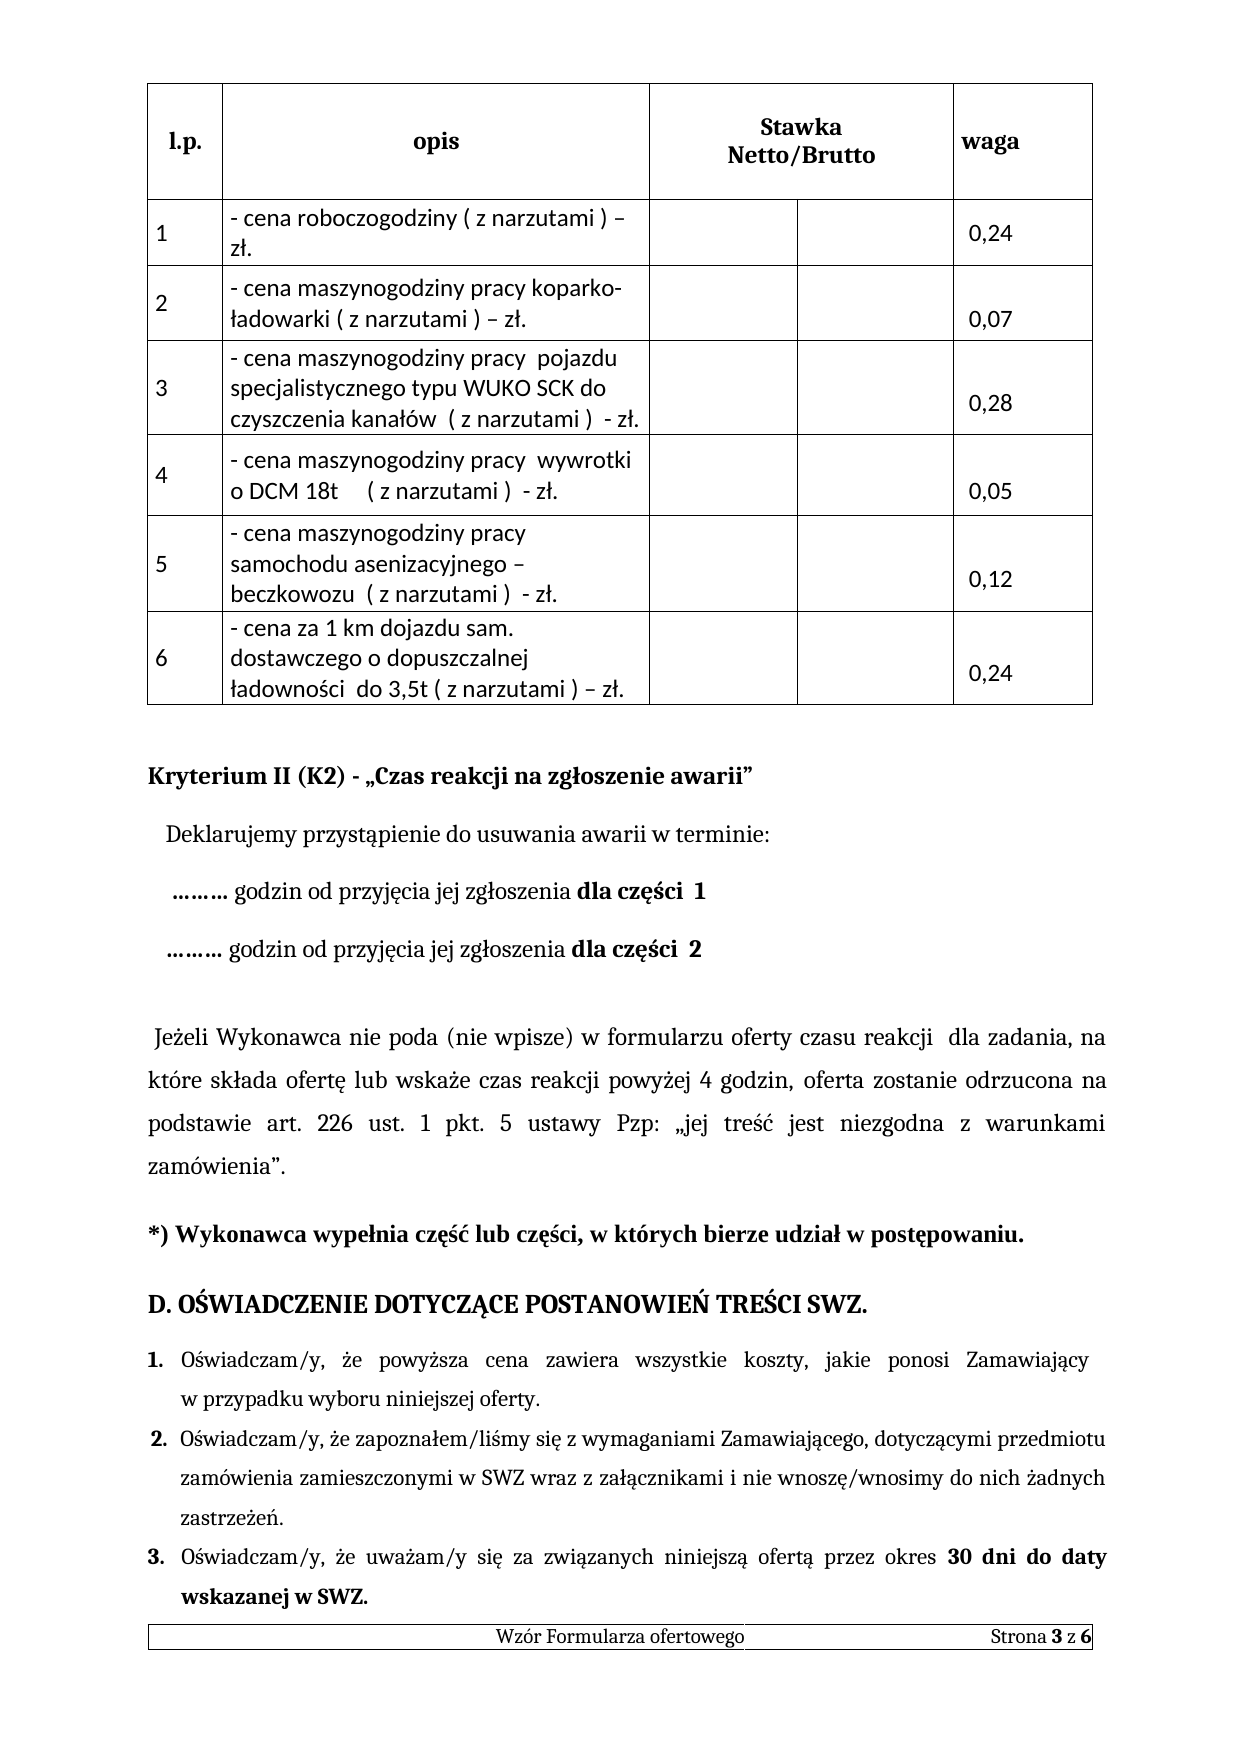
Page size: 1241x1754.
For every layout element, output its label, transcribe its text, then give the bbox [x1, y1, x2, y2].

text Kryterium II (K2) - „Czas reakcji na zgłoszenie awarii” [148, 762, 1107, 791]
table_cell [798, 266, 953, 340]
list Oświadczam/y, że zapoznałem/liśmy się z wymaganiami Zamawiającego, dotyczącymi przedmiotu zamówienia zamieszczonymi w SWZ wraz z załącznikami i nie wnoszę/wnosimy do nich żadnych zastrzeżeń. [151, 1426, 1107, 1531]
table_cell [798, 435, 953, 514]
text Jeżeli Wykonawca nie poda (nie wpisze) w formularzu oferty czasu reakcji dla zadania, na które składa ofertę lub wskaże czas reakcji powyżej 4 godzin, oferta zostanie odrzucona na podstawie art. 226 ust. 1 pkt. 5 ustawy Pzp: „jej treść jest niezgodna z warunkami zamówienia”. [148, 1023, 1107, 1181]
table_header [1028, 84, 1092, 199]
table_cell 3 [148, 341, 222, 434]
table_header Stawka Netto/Brutto [650, 84, 953, 199]
table_cell [650, 266, 797, 340]
table_cell [1028, 435, 1092, 514]
table_cell 0,28 [954, 341, 1028, 434]
table_cell 5 [148, 516, 222, 611]
table_cell 0,05 [954, 435, 1028, 514]
table_cell 4 [148, 435, 222, 514]
table_cell - cena maszynogodziny pracy koparko-ładowarki ( z narzutami ) – zł. [223, 266, 649, 340]
list Deklarujemy przystąpienie do usuwania awarii w terminie: [165, 819, 1107, 848]
table_cell 0,12 [954, 516, 1028, 611]
table_cell [798, 200, 953, 264]
table_cell 6 [148, 612, 222, 703]
list Oświadczam/y, że powyższa cena zawiera wszystkie koszty, jakie ponosi Zamawiający w przypadku wyboru niniejszej oferty. [148, 1347, 1107, 1412]
table_cell [650, 200, 797, 264]
table_cell - cena maszynogodziny pracy pojazdu specjalistycznego typu WUKO SCK do czyszczenia kanałów ( z narzutami ) - zł. [223, 341, 649, 434]
text D. OŚWIADCZENIE DOTYCZĄCE POSTANOWIEŃ TREŚCI SWZ. [148, 1289, 1107, 1320]
table_cell [1028, 341, 1092, 434]
table_cell 1 [148, 200, 222, 264]
text *) Wykonawca wypełnia część lub części, w których bierze udział w postępowaniu. [148, 1219, 1107, 1248]
table_cell 0,24 [954, 200, 1028, 264]
table_cell [798, 516, 953, 611]
table_cell [1028, 612, 1092, 703]
list Oświadczam/y, że uważam/y się za związanych niniejszą ofertą przez okres 30 dni do daty wskazanej w SWZ. [148, 1544, 1107, 1610]
list ……… godzin od przyjęcia jej zgłoszenia dla części 1 [165, 877, 1107, 906]
table_header opis [223, 84, 649, 199]
table_cell - cena maszynogodziny pracy wywrotki o DCM 18t ( z narzutami ) - zł. [223, 435, 649, 514]
table_cell [650, 435, 797, 514]
table_cell [1028, 516, 1092, 611]
list ……… godzin od przyjęcia jej zgłoszenia dla części 2 [165, 934, 1107, 963]
table_cell [1028, 200, 1092, 264]
table_cell 2 [148, 266, 222, 340]
table_cell [650, 341, 797, 434]
table_cell [1028, 266, 1092, 340]
table_cell 0,07 [954, 266, 1028, 340]
table_cell - cena za 1 km dojazdu sam. dostawczego o dopuszczalnej ładowności do 3,5t ( z narzutami ) – zł. [223, 612, 649, 703]
table_cell [798, 612, 953, 703]
table_header l.p. [148, 84, 222, 199]
table_cell [650, 612, 797, 703]
table_cell - cena roboczogodziny ( z narzutami ) – zł. [223, 200, 649, 264]
table_cell [650, 516, 797, 611]
table_cell - cena maszynogodziny pracy samochodu asenizacyjnego – beczkowozu ( z narzutami ) - zł. [223, 516, 649, 611]
table_header waga [954, 84, 1028, 199]
table_cell 0,24 [954, 612, 1028, 703]
table_cell [798, 341, 953, 434]
